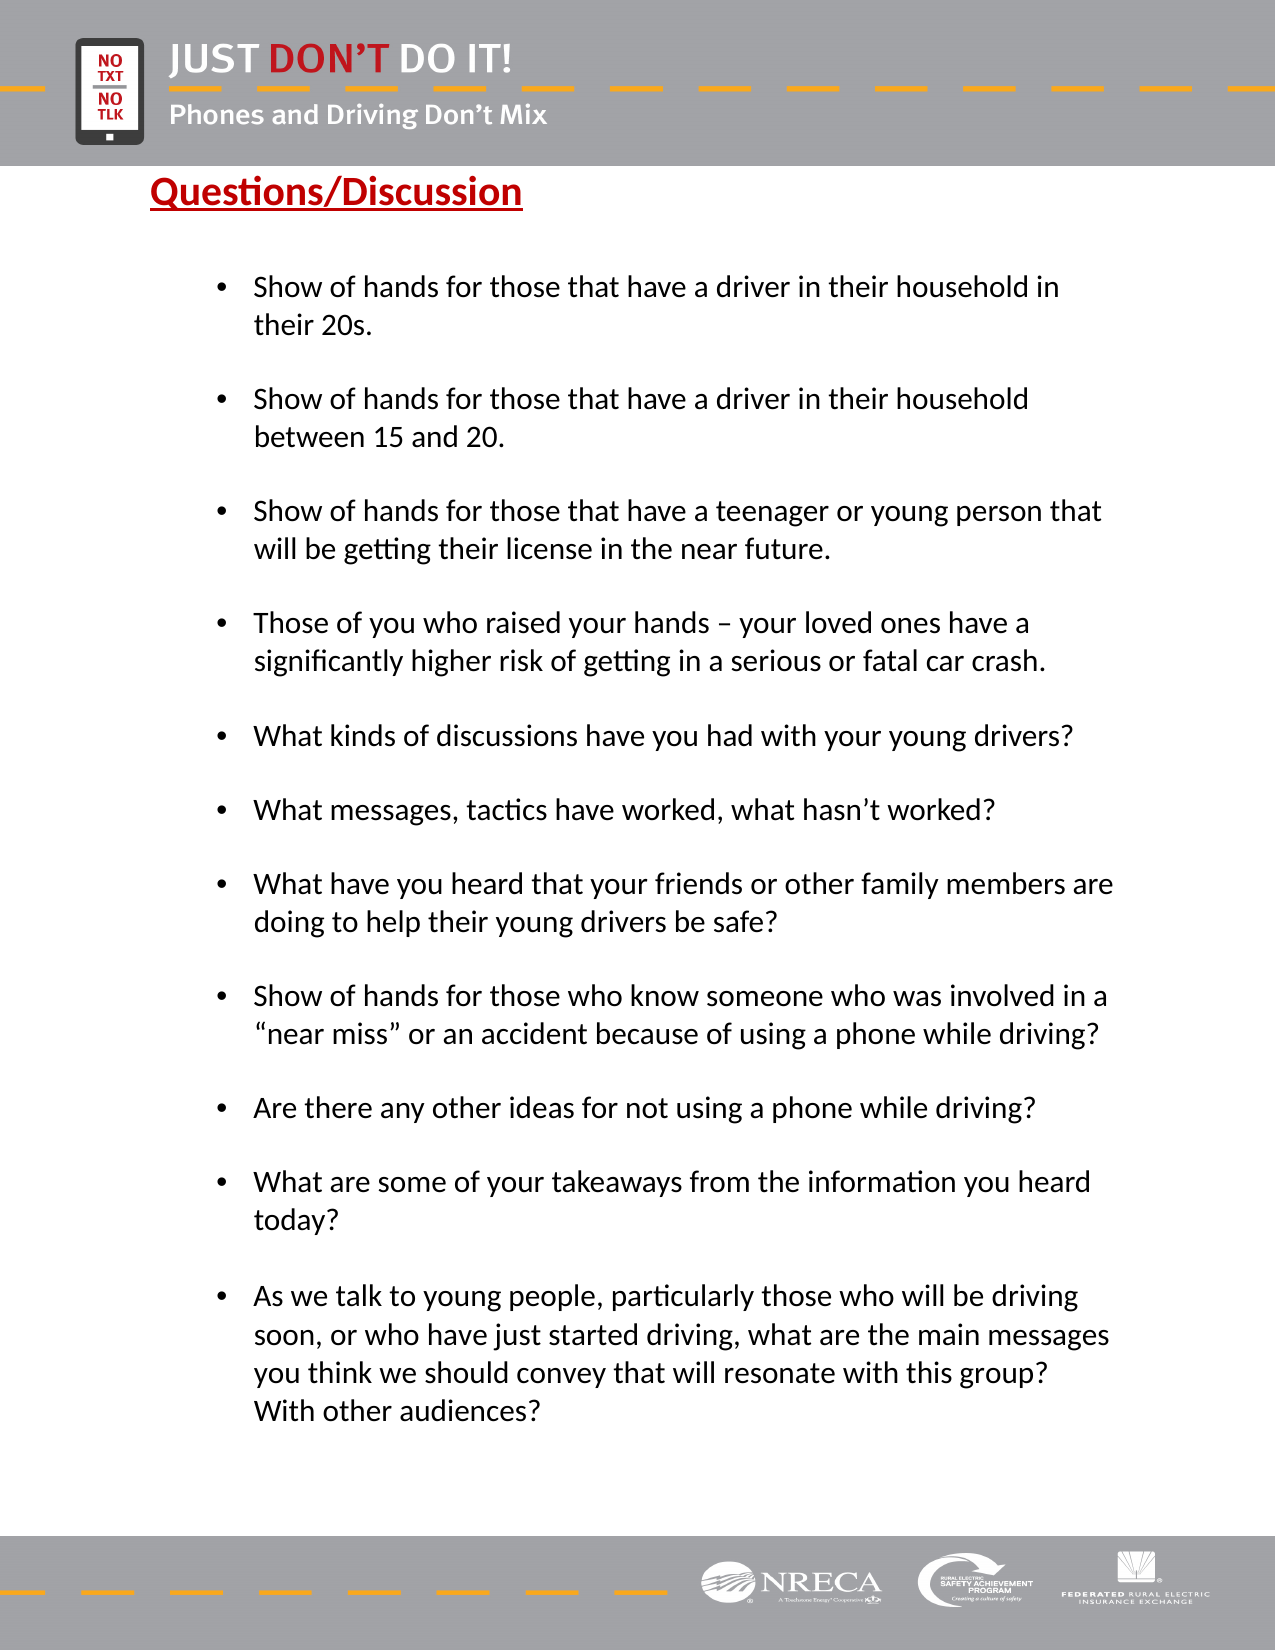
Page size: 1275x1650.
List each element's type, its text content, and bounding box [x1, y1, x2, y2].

list What are some of your takeaways from the information you heard today? [216, 1162, 1125, 1238]
list Show of hands for those who know someone who was involved in a “near miss” or an accident because of using a phone while driving? [216, 976, 1125, 1052]
list What kinds of discussions have you had with your young drivers? [216, 716, 1125, 754]
picture [0, 1536, 1275, 1650]
list What messages, tactics have worked, what hasn’t worked? [216, 790, 1125, 828]
list Those of you who raised your hands – your loved ones have a significantly higher risk of getting in a serious or fatal car crash. [216, 603, 1125, 680]
list Show of hands for those that have a teenager or young person that will be getting their license in the near future. [216, 491, 1125, 567]
list Show of hands for those that have a driver in their household between 15 and 20. [216, 379, 1125, 455]
list What have you heard that your friends or other family members are doing to help their young drivers be safe? [216, 864, 1125, 940]
picture [0, 0, 1275, 166]
list Are there any other ideas for not using a phone while driving? [216, 1088, 1125, 1126]
list As we talk to young people, particularly those who will be driving soon, or who have just started driving, what are the main messages you think we should convey that will resonate with this group? With other audiences? [216, 1277, 1125, 1429]
text Questions/Discussion [150, 166, 1125, 216]
list Show of hands for those that have a driver in their household in their 20s. [216, 267, 1125, 343]
